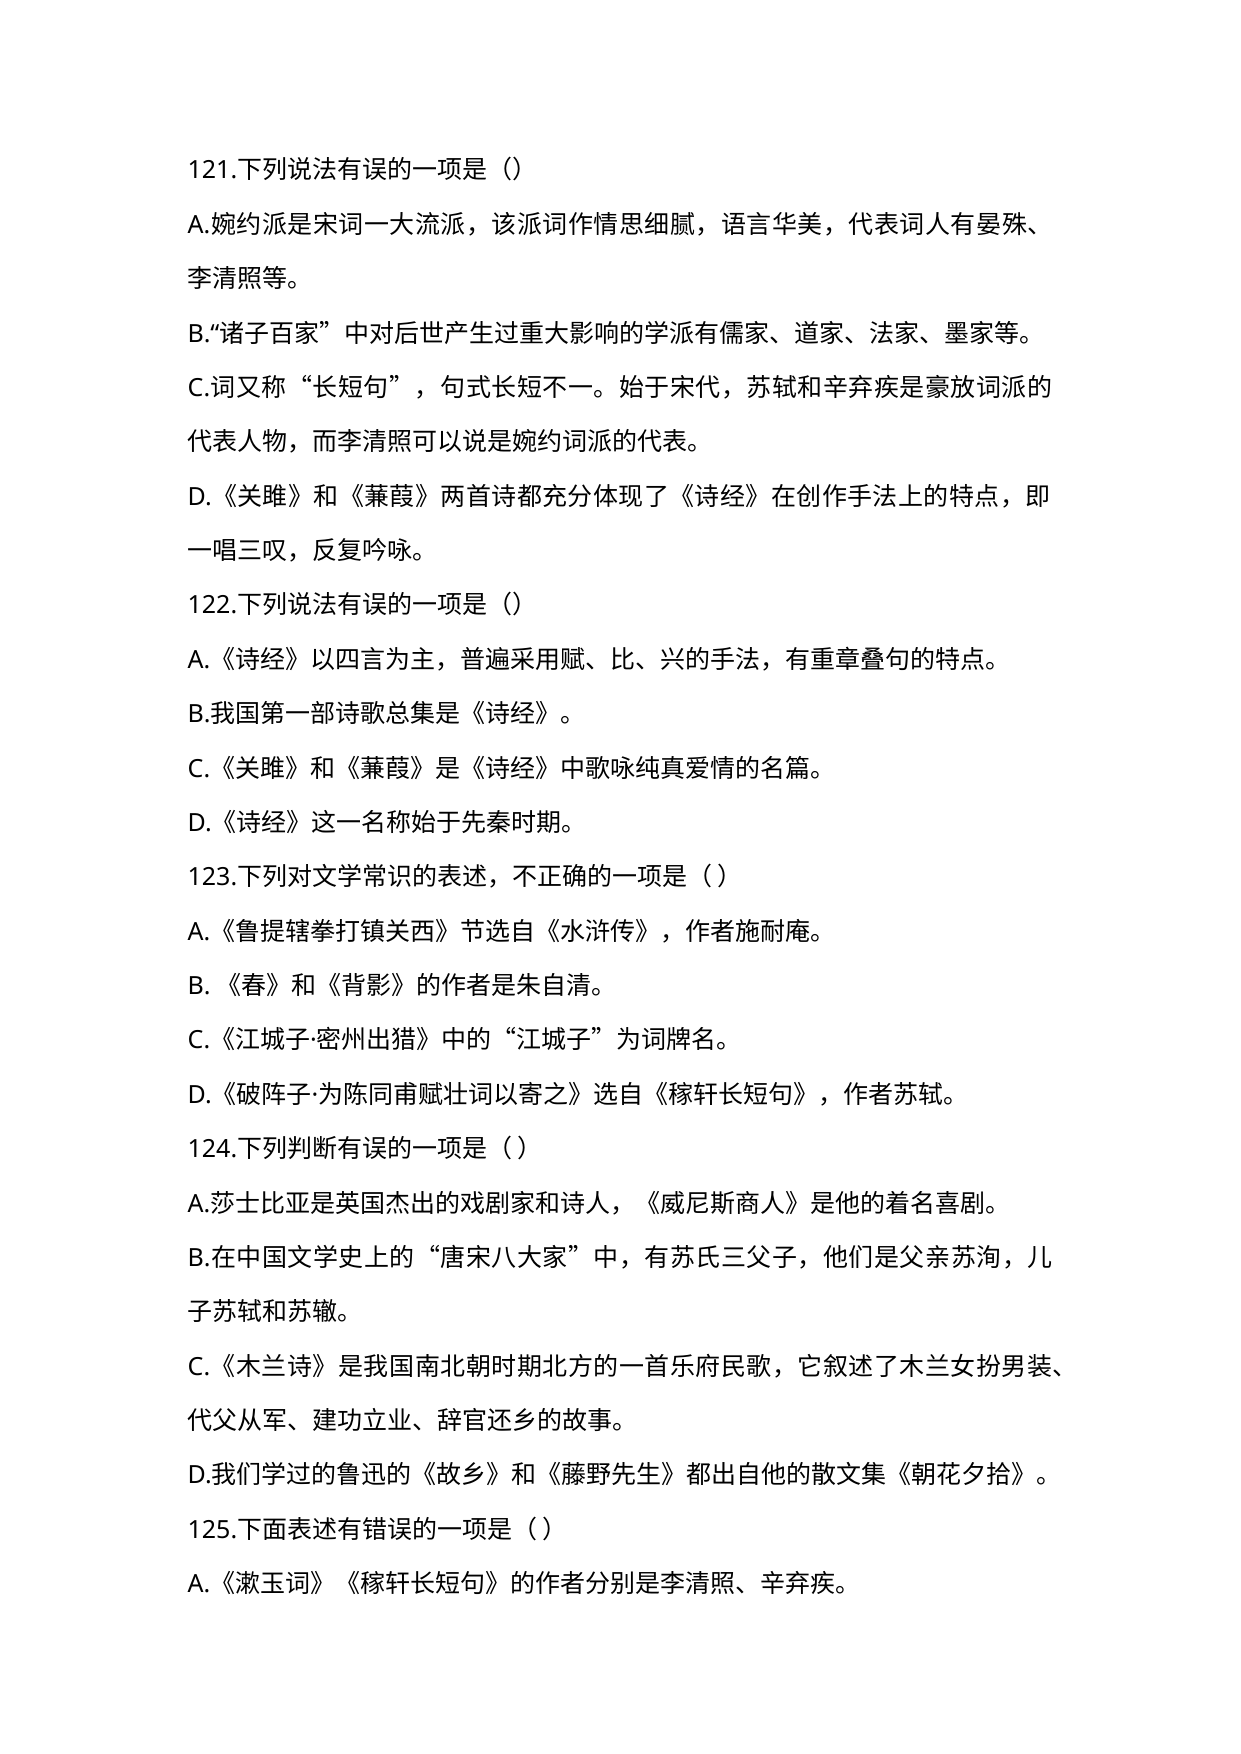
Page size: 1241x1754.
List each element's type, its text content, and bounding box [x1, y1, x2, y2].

text 123.下列对文学常识的表述，不正确的一项是（ ） [187, 857, 1053, 893]
text C.《木兰诗》是我国南北朝时期北方的一首乐府民歌，它叙述了木兰女扮男装、代父从军、建功立业、辞官还乡的故事。 [187, 1346, 1053, 1437]
text D.《关雎》和《蒹葭》两首诗都充分体现了《诗经》在创作手法上的特点，即一唱三叹，反复吟咏。 [187, 476, 1053, 567]
text D.《破阵子·为陈同甫赋壮词以寄之》选自《稼轩长短句》，作者苏轼。 [187, 1074, 1053, 1111]
text D.《诗经》这一名称始于先秦时期。 [187, 802, 1053, 839]
text A.《鲁提辖拳打镇关西》节选自《水浒传》，作者施耐庵。 [187, 911, 1053, 947]
text B.在中国文学史上的“唐宋八大家”中，有苏氏三父子，他们是父亲苏洵，儿子苏轼和苏辙。 [187, 1237, 1053, 1328]
text C.词又称“长短句”，句式长短不一。始于宋代，苏轼和辛弃疾是豪放词派的代表人物，而李清照可以说是婉约词派的代表。 [187, 367, 1053, 458]
text 122.下列说法有误的一项是（） [187, 585, 1053, 621]
text A.《诗经》以四言为主，普遍采用赋、比、兴的手法，有重章叠句的特点。 [187, 639, 1053, 676]
text B.“诸子百家”中对后世产生过重大影响的学派有儒家、道家、法家、墨家等。 [187, 313, 1053, 349]
text B. 《春》和《背影》的作者是朱自清。 [187, 966, 1053, 1002]
text A.莎士比亚是英国杰出的戏剧家和诗人，《威尼斯商人》是他的着名喜剧。 [187, 1183, 1053, 1219]
text C.《关雎》和《蒹葭》是《诗经》中歌咏纯真爱情的名篇。 [187, 748, 1053, 784]
text 124.下列判断有误的一项是（ ） [187, 1129, 1053, 1165]
text A.《漱玉词》《稼轩长短句》的作者分别是李清照、辛弃疾。 [187, 1564, 1053, 1600]
text 121.下列说法有误的一项是（） [187, 150, 1053, 186]
text D.我们学过的鲁迅的《故乡》和《藤野先生》都出自他的散文集《朝花夕拾》。 [187, 1455, 1053, 1491]
text 125.下面表述有错误的一项是（ ） [187, 1509, 1053, 1546]
text A.婉约派是宋词一大流派，该派词作情思细腻，语言华美，代表词人有晏殊、李清照等。 [187, 204, 1053, 295]
text C.《江城子·密州出猎》中的“江城子”为词牌名。 [187, 1020, 1053, 1056]
text B.我国第一部诗歌总集是《诗经》。 [187, 694, 1053, 730]
